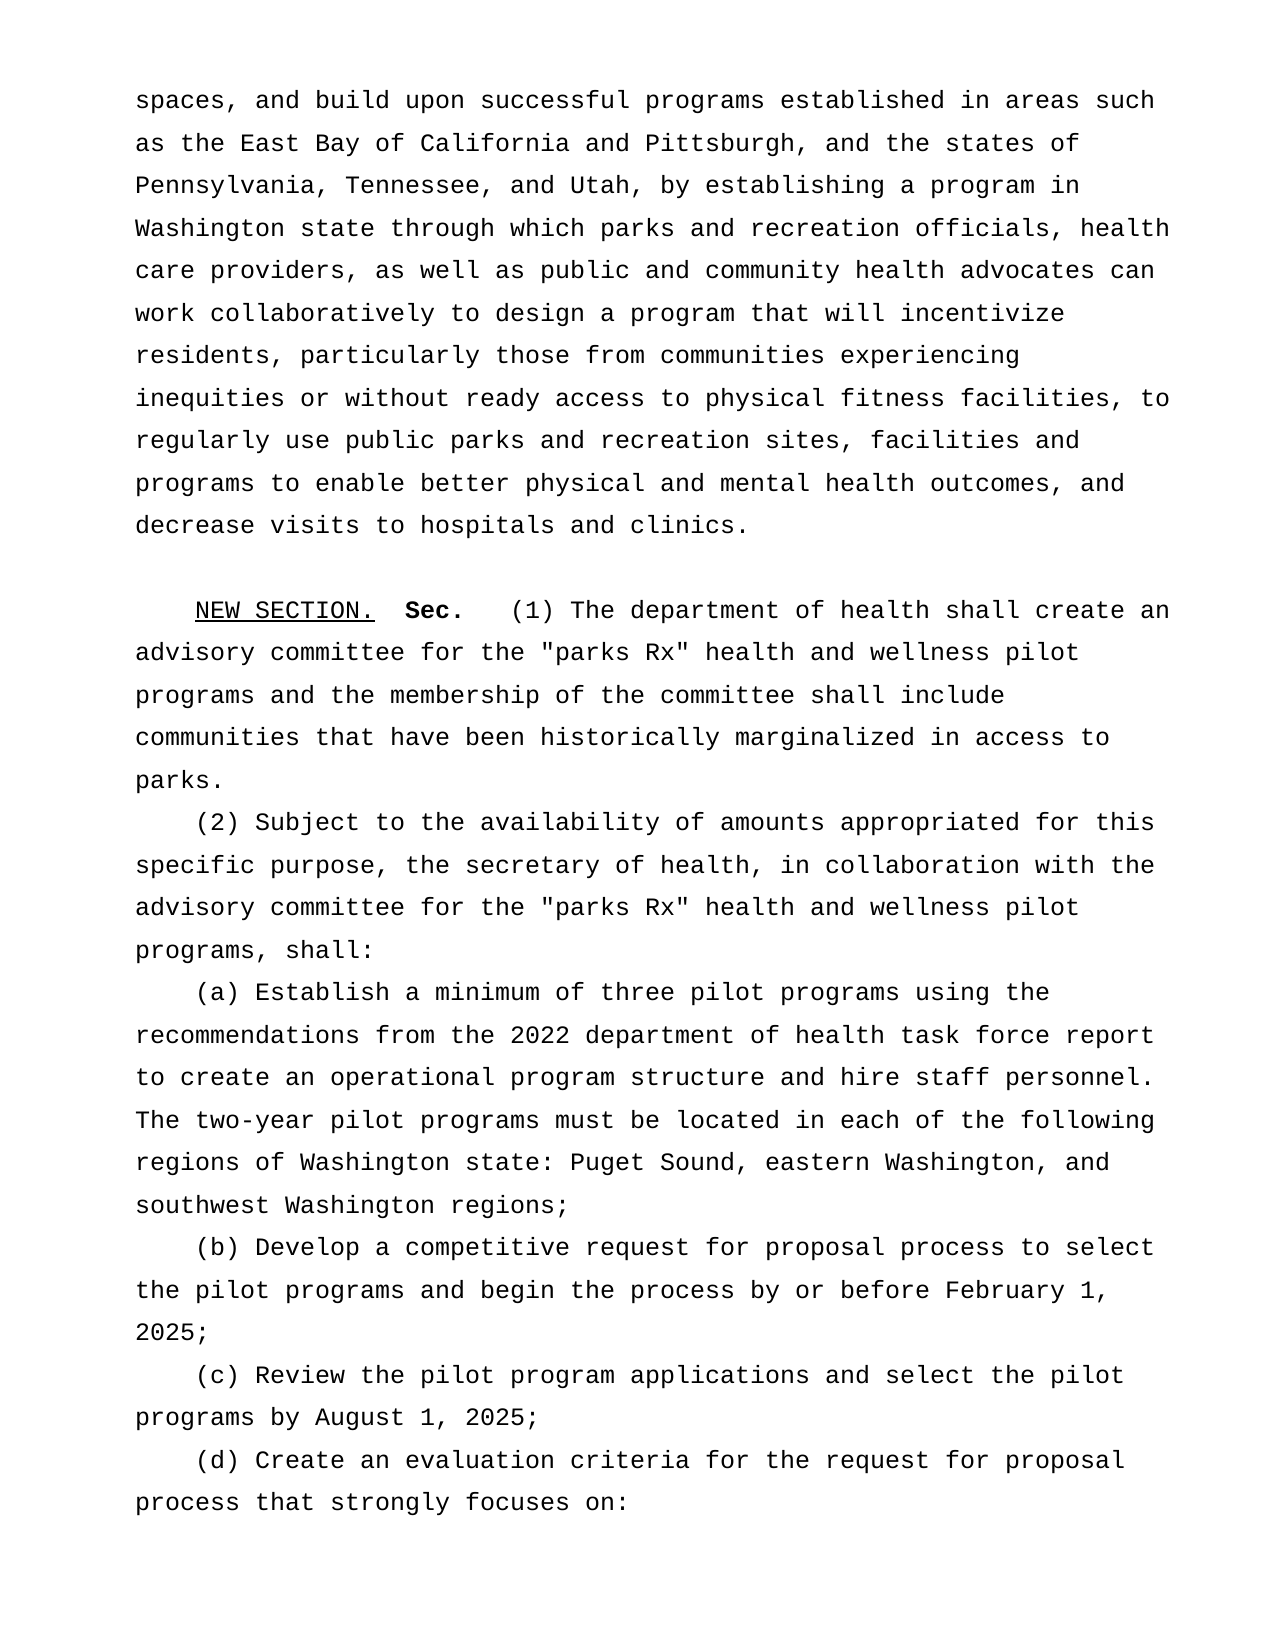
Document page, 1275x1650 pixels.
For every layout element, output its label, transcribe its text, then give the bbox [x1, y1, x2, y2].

text (b) Develop a competitive request for proposal process to select the pilot programs and begin the process by or before February 1, 2025; [135, 1222, 1170, 1349]
text NEW SECTION. Sec. (1) The department of health shall create an advisory committee for the "parks Rx" health and wellness pilot programs and the membership of the committee shall include communities that have been historically marginalized in access to parks. [135, 584, 1170, 797]
text (2) Subject to the availability of amounts appropriated for this specific purpose, the secretary of health, in collaboration with the advisory committee for the "parks Rx" health and wellness pilot programs, shall: [135, 797, 1170, 967]
text (a) Establish a minimum of three pilot programs using the recommendations from the 2022 department of health task force report to create an operational program structure and hire staff personnel. The two-year pilot programs must be located in each of the following regions of Washington state: Puget Sound, eastern Washington, and southwest Washington regions; [135, 967, 1170, 1222]
text (d) Create an evaluation criteria for the request for proposal process that strongly focuses on: [135, 1434, 1170, 1519]
text (c) Review the pilot program applications and select the pilot programs by August 1, 2025; [135, 1349, 1170, 1434]
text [135, 75, 1170, 542]
